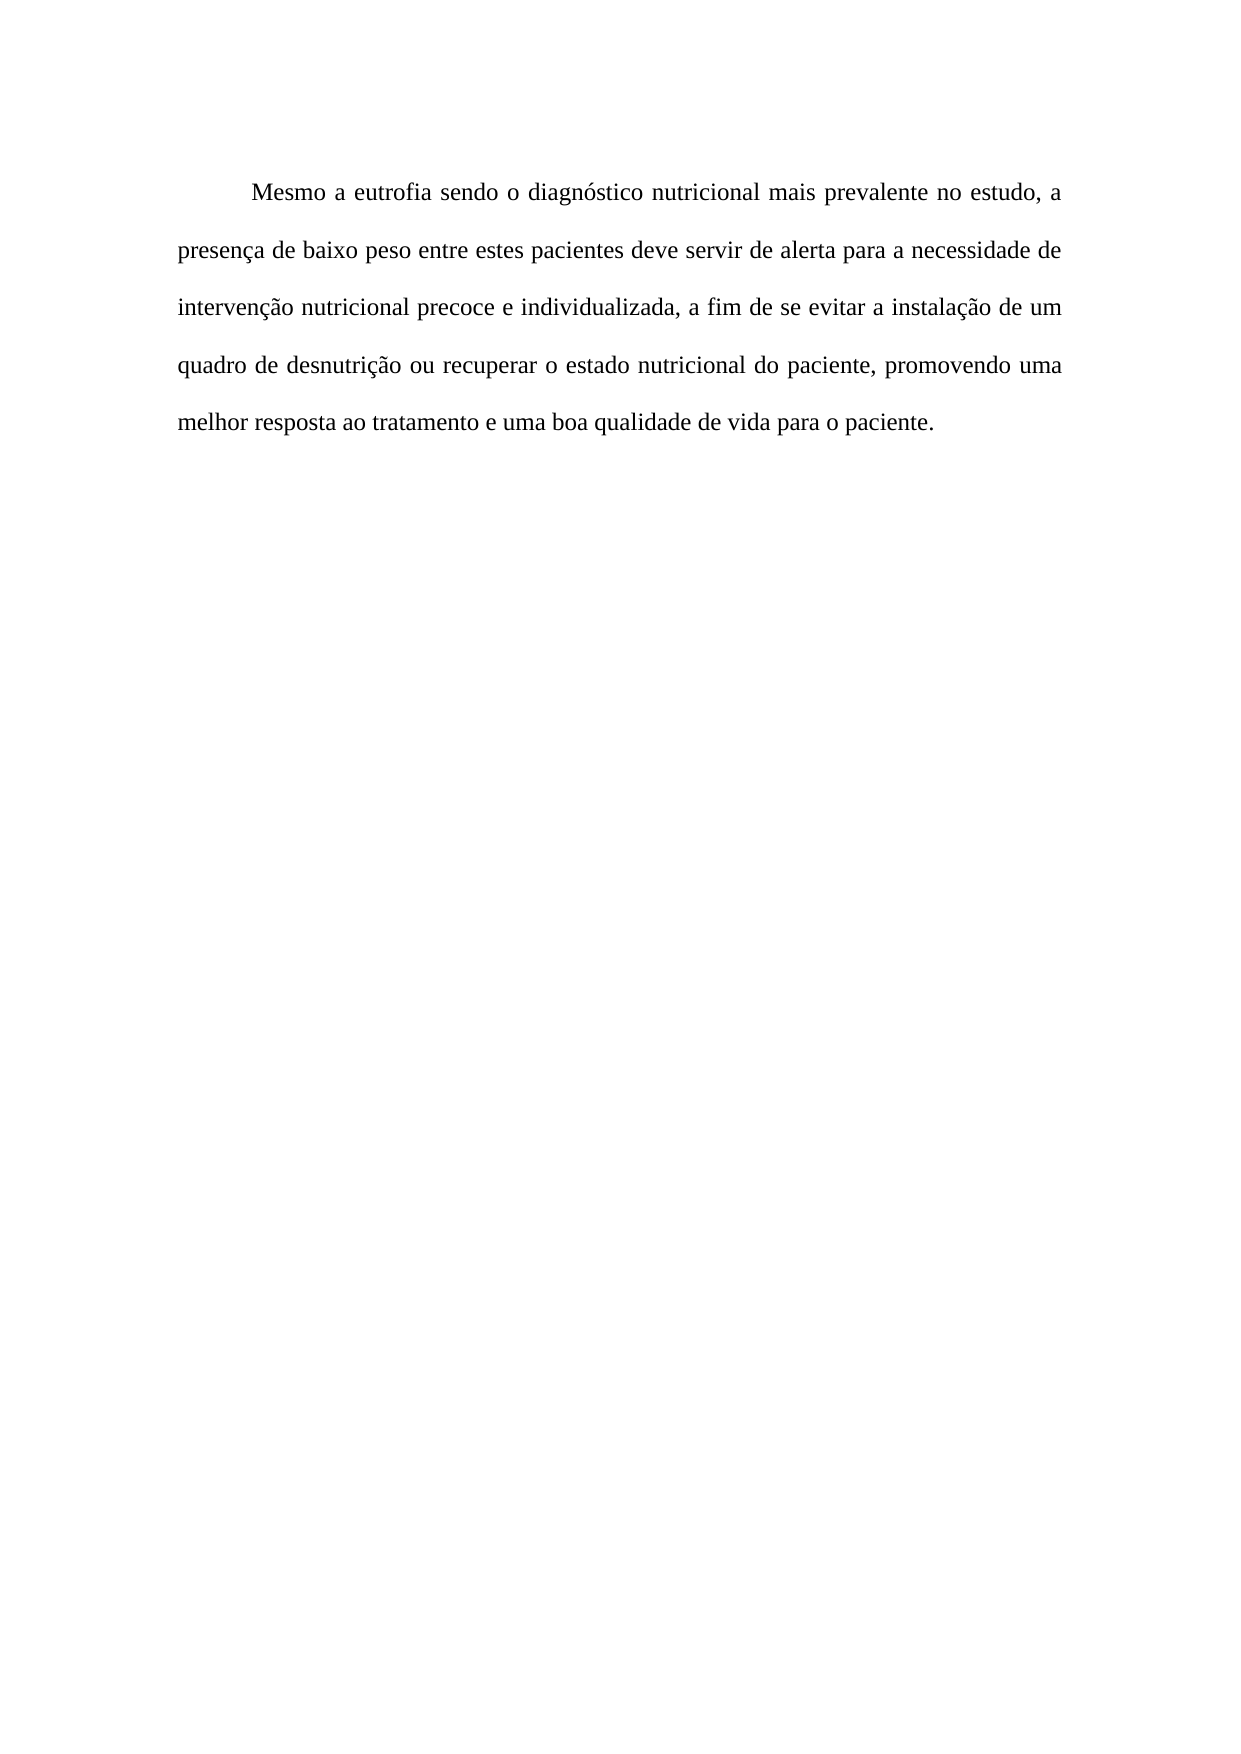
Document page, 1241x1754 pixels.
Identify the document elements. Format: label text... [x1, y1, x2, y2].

text Mesmo a eutrofia sendo o diagnóstico nutricional mais prevalente no estudo, a presença de baixo peso entre estes pacientes deve servir de alerta para a necessidade de intervenção nutricional precoce e individualizada, a fim de se evitar a instalação de um quadro de desnutrição ou recuperar o estado nutricional do paciente, promovendo uma melhor resposta ao tratamento e uma boa qualidade de vida para o paciente. [177, 177, 1063, 436]
